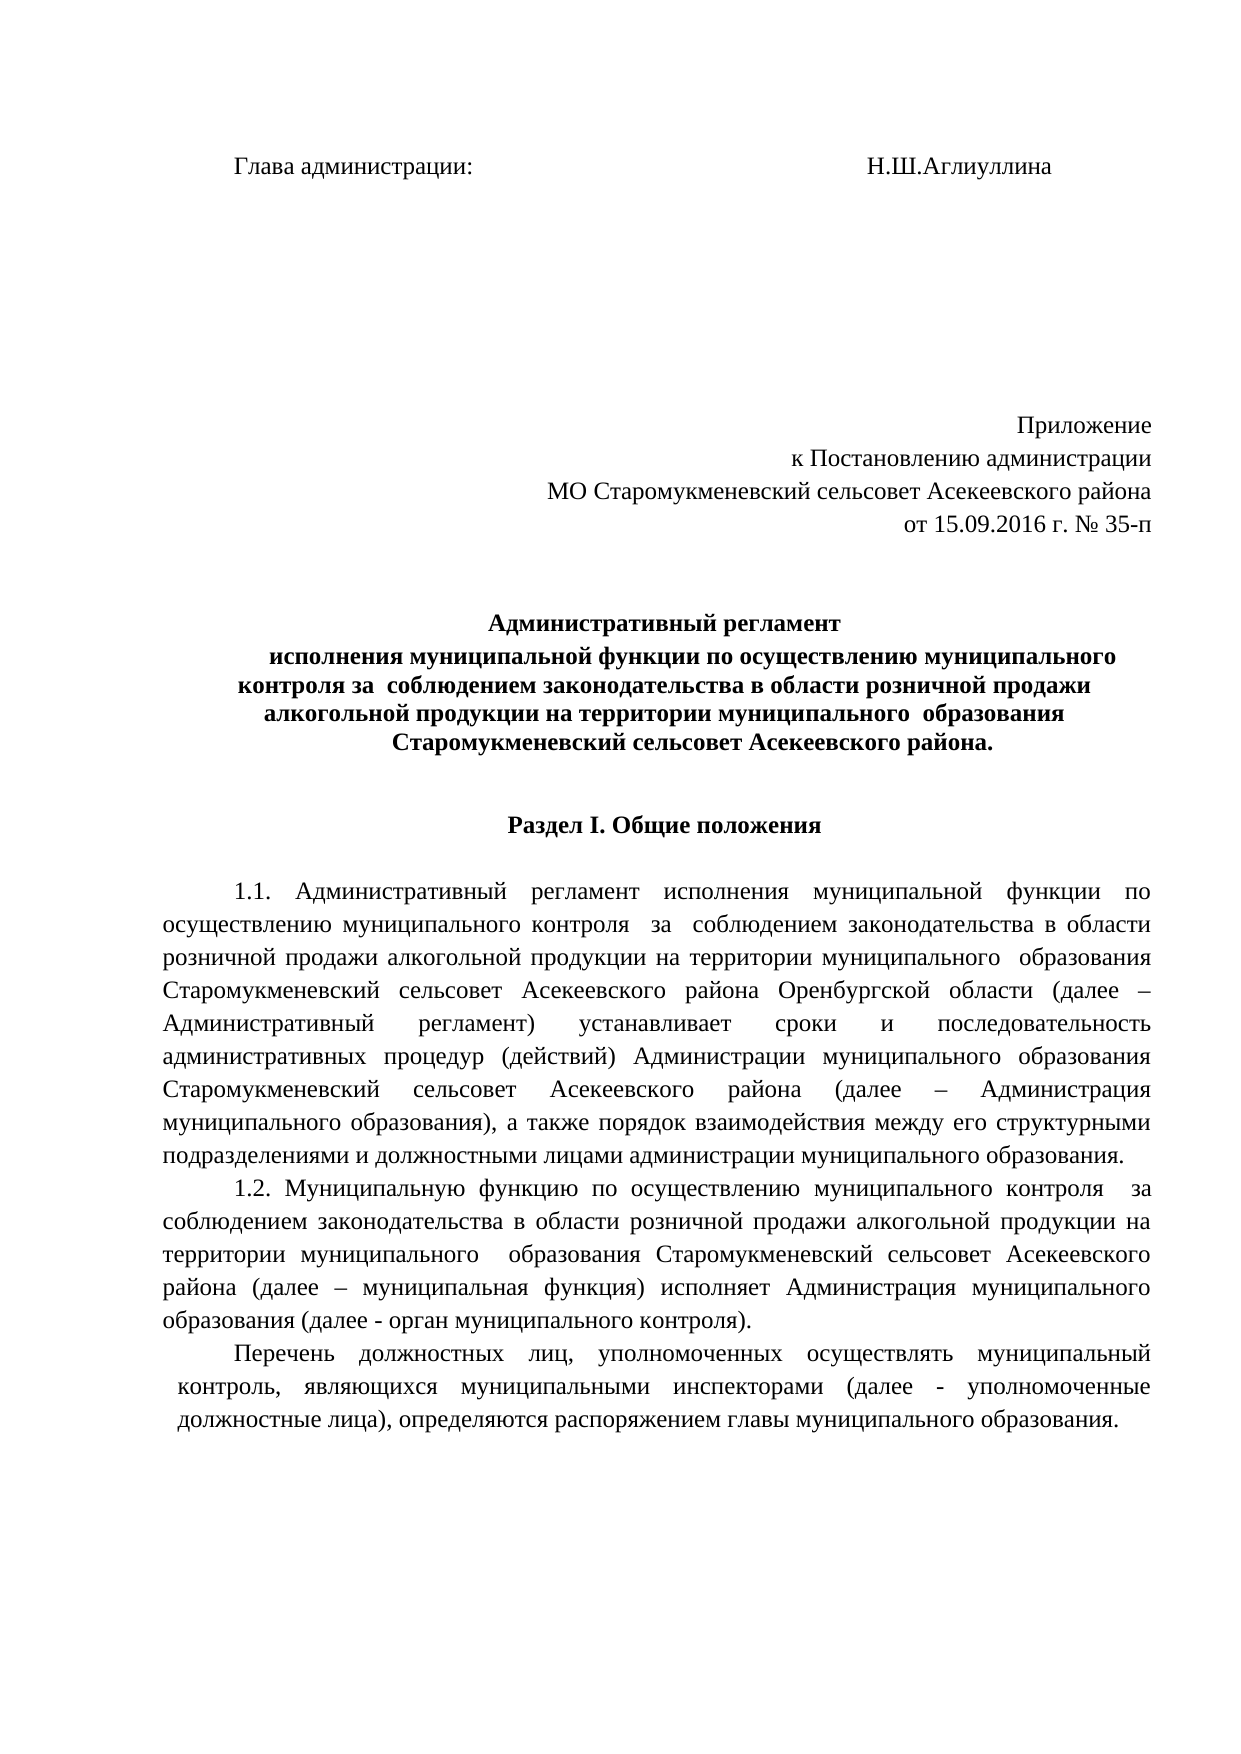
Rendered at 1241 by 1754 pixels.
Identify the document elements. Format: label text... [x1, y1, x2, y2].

text Старомукменевский сельсовет Асекеевского района. [177, 727, 1152, 756]
text исполнения муниципальной функции по осуществлению муниципального контроля за соблюдением законодательства в области розничной продажи алкогольной продукции на территории муниципального образования [177, 641, 1152, 727]
text Административный регламент [177, 608, 1152, 637]
text Раздел I. Общие положения [177, 810, 1152, 838]
text 1.1. Административный регламент исполнения муниципальной функции по осуществлению муниципального контроля за соблюдением законодательства в области розничной продажи алкогольной продукции на территории муниципального образования Старомукменевский сельсовет Асекеевского района Оренбургской области (далее – Административный регламент) устанавливает сроки и последовательность административных процедур (действий) Администрации муниципального образования Старомукменевский сельсовет Асекеевского района (далее – Администрация муниципального образования), а также порядок взаимодействия между его структурными подразделениями и должностными лицами администрации муниципального образования. [162, 876, 1152, 1169]
text Перечень должностных лиц, уполномоченных осуществлять муниципальный контроль, являющихся муниципальными инспекторами (далее - уполномоченные должностные лица), определяются распоряжением главы муниципального образования. [177, 1338, 1152, 1433]
text Приложение [177, 410, 1152, 439]
text к Постановлению администрации [177, 443, 1152, 472]
text МО Старомукменевский [177, 476, 1152, 505]
text от 15.09.2016 г. № 35-п [177, 509, 1152, 538]
text 1.2. Муниципальную функцию по осуществлению муниципального контроля за соблюдением законодательства в области розничной продажи алкогольной продукции на территории муниципального образования Старомукменевский (далее – муниципальная функция) исполняет Администрация муниципального образования (далее - орган муниципального контроля). [162, 1173, 1152, 1334]
text Глава администрации: Н.Ш.Аглиуллина [177, 151, 1152, 180]
